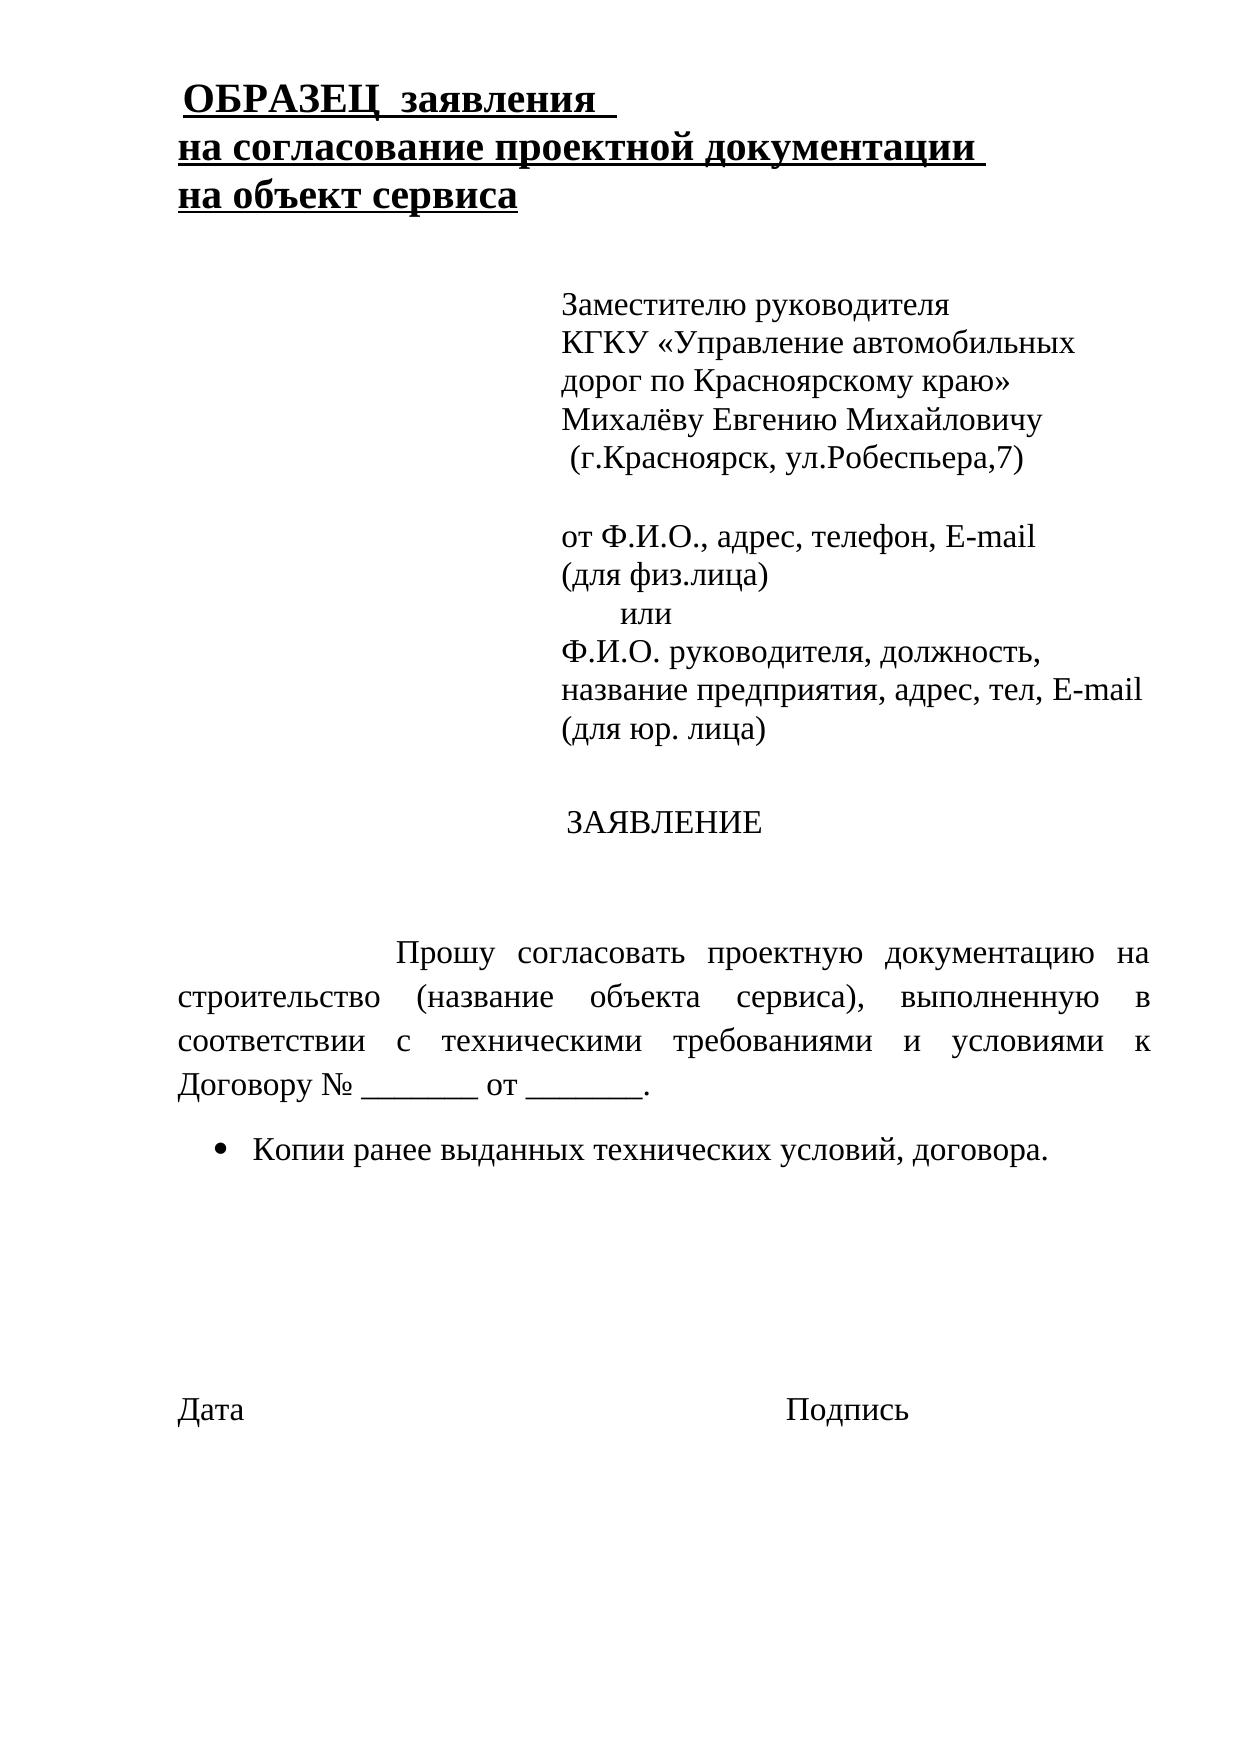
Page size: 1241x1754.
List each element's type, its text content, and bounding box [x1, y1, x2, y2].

text Михалёву Евгению Михайловичу [561, 399, 1152, 437]
text Прошу согласовать проектную документацию на строительство (название объекта сервиса), выполненную в соответствии с техническими требованиями и условиями к Договору № _______ от _______. [177, 932, 1152, 1103]
text ЗАЯВЛЕНИЕ [177, 802, 1152, 841]
text на согласование проектной документации [177, 122, 1152, 170]
text КГКУ «Управление автомобильных [561, 322, 1152, 361]
text или [561, 593, 1152, 631]
text Заместителю руководителя [561, 284, 1152, 322]
text название предприятия, адрес, тел, E-mail [561, 670, 1152, 708]
text (для физ.лица) [561, 555, 1152, 593]
text на объект сервиса [177, 170, 1152, 218]
text от Ф.И.О., адрес, телефон, E-mail [561, 516, 1152, 555]
list Копии ранее выданных технических условий, договора. [215, 1129, 1152, 1168]
text (г.Красноярск, ул.Робеспьера,7) [561, 437, 1152, 476]
text ОБРАЗЕЦ заявления [177, 74, 1152, 122]
text дорог по Красноярскому краю» [561, 361, 1152, 399]
text Ф.И.О. руководителя, должность, [561, 631, 1152, 670]
text Дата Подпись [177, 1389, 1152, 1427]
text (для юр. лица) [561, 708, 1152, 746]
